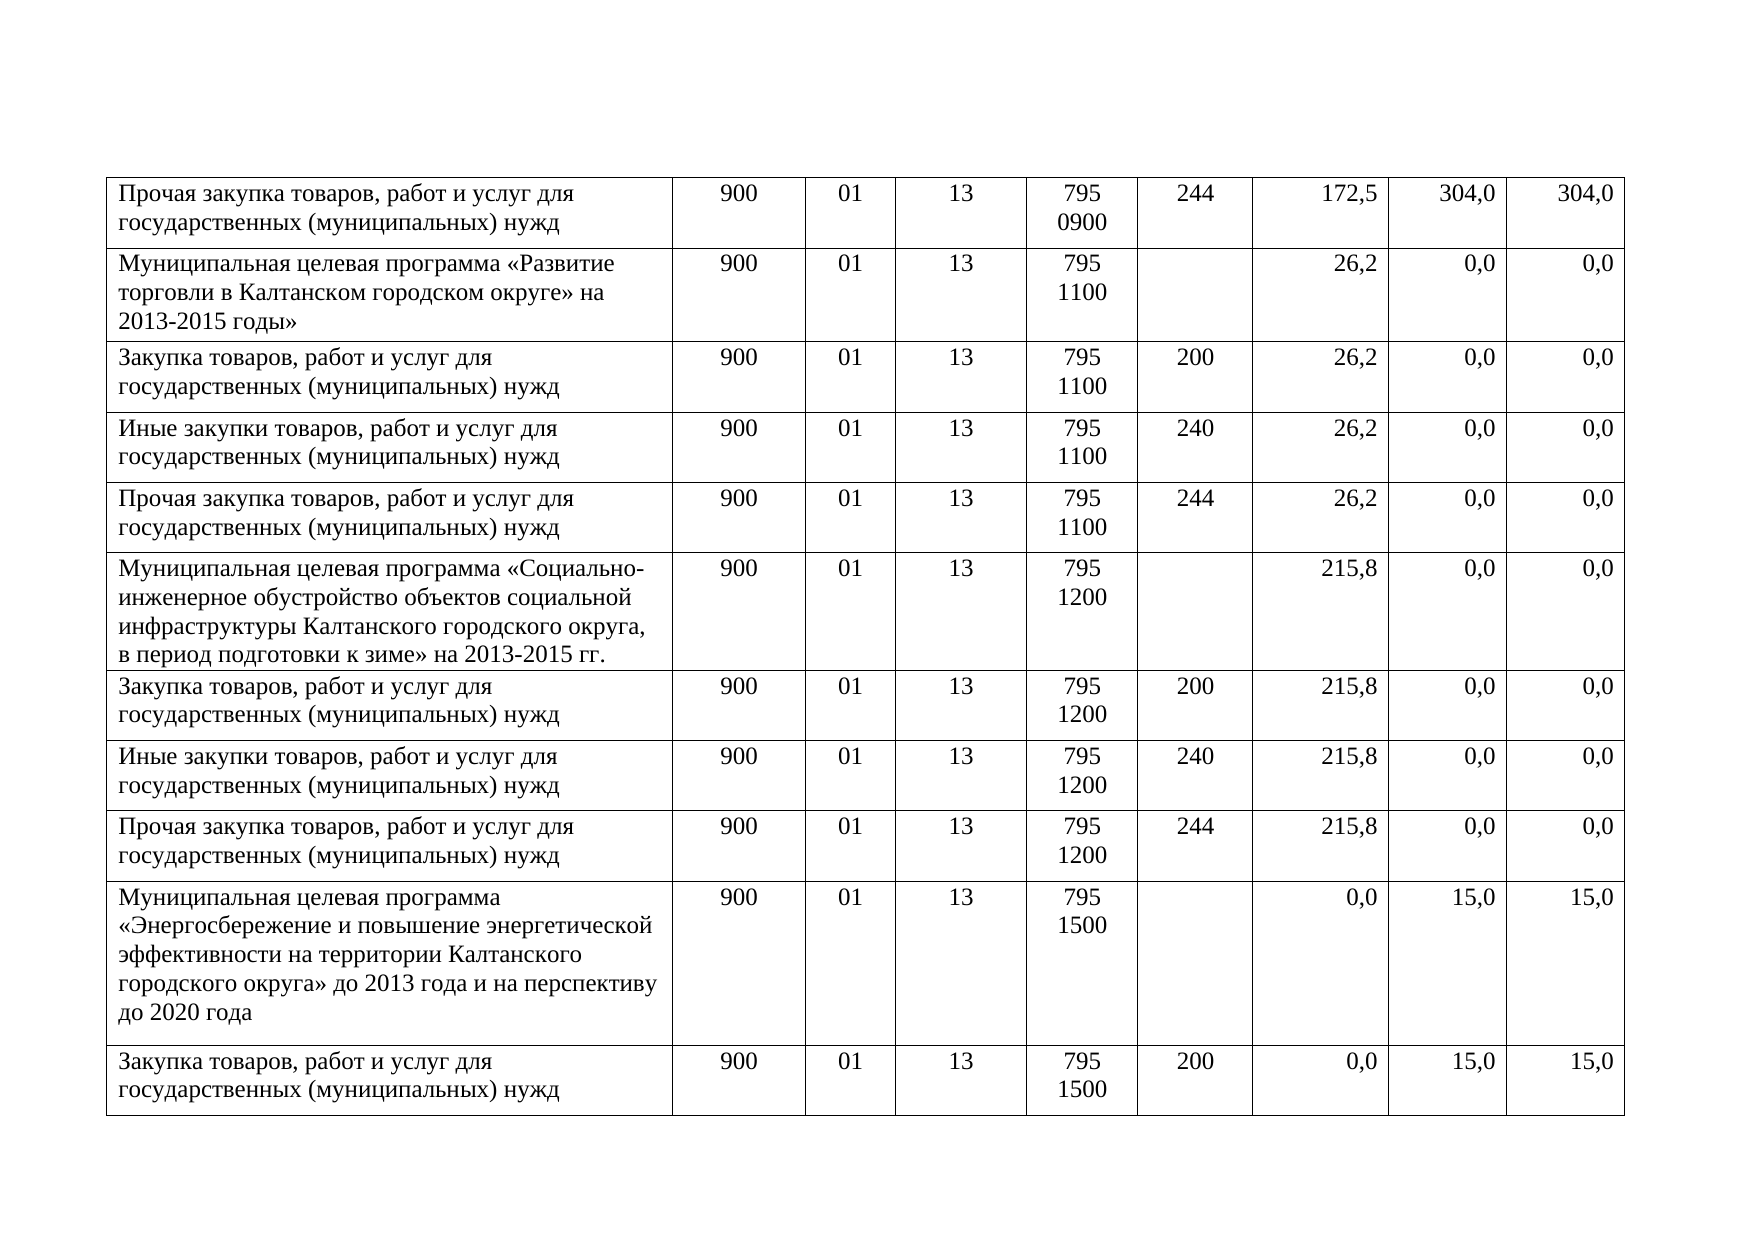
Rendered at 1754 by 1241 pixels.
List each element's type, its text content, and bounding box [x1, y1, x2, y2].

table_cell 900 [673, 882, 805, 1045]
table_cell 215,8 [1253, 741, 1388, 810]
table_cell 13 [896, 811, 1026, 881]
table_cell 01 [806, 882, 895, 1045]
table_cell 01 [806, 249, 895, 341]
table_cell 900 [673, 671, 805, 740]
table_cell 0,0 [1507, 671, 1624, 740]
table_cell 795 1100 [1027, 249, 1137, 341]
table_cell 13 [896, 178, 1026, 247]
table_cell 795 1200 [1027, 811, 1137, 881]
table_cell 15,0 [1389, 1046, 1506, 1115]
table_cell Муниципальная целевая программа «Социально-инженерное обустройство объектов социальной инфраструктуры Калтанского городского округа, в период подготовки к зиме» на 2013-2015 гг. [107, 553, 672, 670]
table_cell 215,8 [1253, 671, 1388, 740]
table_cell [1138, 553, 1252, 670]
table_cell Иные закупки товаров, работ и услуг для государственных (муниципальных) нужд [107, 413, 672, 482]
table_cell 01 [806, 811, 895, 881]
table_cell 15,0 [1507, 882, 1624, 1045]
table_cell 13 [896, 553, 1026, 670]
table_cell 13 [896, 483, 1026, 552]
table_cell 795 1200 [1027, 553, 1137, 670]
table_cell 01 [806, 741, 895, 810]
table_cell 0,0 [1253, 1046, 1388, 1115]
table_cell 0,0 [1389, 249, 1506, 341]
table_cell 13 [896, 882, 1026, 1045]
table_cell 795 1500 [1027, 882, 1137, 1045]
table_cell Закупка товаров, работ и услуг для государственных (муниципальных) нужд [107, 1046, 672, 1115]
table_cell Иные закупки товаров, работ и услуг для государственных (муниципальных) нужд [107, 741, 672, 810]
table_cell 240 [1138, 413, 1252, 482]
table_cell 240 [1138, 741, 1252, 810]
table_cell Закупка товаров, работ и услуг для государственных (муниципальных) нужд [107, 671, 672, 740]
table_cell 900 [673, 413, 805, 482]
table_cell 01 [806, 342, 895, 412]
table_cell 0,0 [1389, 553, 1506, 670]
table_cell 13 [896, 413, 1026, 482]
table_cell 01 [806, 483, 895, 552]
table_cell 0,0 [1389, 671, 1506, 740]
table_cell 01 [806, 553, 895, 670]
table_cell 900 [673, 811, 805, 881]
table_cell 15,0 [1389, 882, 1506, 1045]
table_cell 0,0 [1389, 741, 1506, 810]
table_cell 795 1100 [1027, 413, 1137, 482]
table_cell 0,0 [1507, 413, 1624, 482]
table_cell 15,0 [1507, 1046, 1624, 1115]
table_cell 0,0 [1507, 741, 1624, 810]
table_cell Муниципальная целевая программа «Энергосбережение и повышение энергетической эффективности на территории Калтанского городского округа» до 2013 года и на перспективу до 2020 года [107, 882, 672, 1045]
table_cell 795 1100 [1027, 342, 1137, 412]
table_cell 13 [896, 671, 1026, 740]
table_cell 795 1200 [1027, 741, 1137, 810]
table_cell Прочая закупка товаров, работ и услуг для государственных (муниципальных) нужд [107, 483, 672, 552]
table_cell 01 [806, 1046, 895, 1115]
table_cell 0,0 [1507, 483, 1624, 552]
table_cell 26,2 [1253, 413, 1388, 482]
table_cell 200 [1138, 1046, 1252, 1115]
table_cell 01 [806, 413, 895, 482]
table_cell 244 [1138, 811, 1252, 881]
table_cell 900 [673, 553, 805, 670]
table_cell 900 [673, 342, 805, 412]
table_cell 244 [1138, 483, 1252, 552]
table_cell Закупка товаров, работ и услуг для государственных (муниципальных) нужд [107, 342, 672, 412]
table_cell 0,0 [1389, 483, 1506, 552]
table_cell 900 [673, 249, 805, 341]
table_cell 200 [1138, 342, 1252, 412]
table_cell 01 [806, 178, 895, 247]
table_cell 0,0 [1253, 882, 1388, 1045]
table_cell 304,0 [1389, 178, 1506, 247]
table_cell 01 [806, 671, 895, 740]
table_cell 900 [673, 178, 805, 247]
table_cell 900 [673, 483, 805, 552]
table_cell 0,0 [1507, 342, 1624, 412]
table_cell 795 1500 [1027, 1046, 1137, 1115]
table_cell 200 [1138, 671, 1252, 740]
table_cell 795 1200 [1027, 671, 1137, 740]
table_cell Муниципальная целевая программа «Развитие торговли в Калтанском городском округе» на 2013-2015 годы» [107, 249, 672, 341]
table_cell 0,0 [1507, 553, 1624, 670]
table_cell 215,8 [1253, 553, 1388, 670]
table_cell 900 [673, 741, 805, 810]
table_cell Прочая закупка товаров, работ и услуг для государственных (муниципальных) нужд [107, 811, 672, 881]
table_cell 0,0 [1389, 342, 1506, 412]
table_cell 13 [896, 1046, 1026, 1115]
table_cell 244 [1138, 178, 1252, 247]
table_cell 304,0 [1507, 178, 1624, 247]
table_cell [1138, 249, 1252, 341]
table_cell 0,0 [1507, 249, 1624, 341]
table_cell 26,2 [1253, 483, 1388, 552]
table_cell 215,8 [1253, 811, 1388, 881]
table_cell 13 [896, 342, 1026, 412]
table_cell 0,0 [1389, 811, 1506, 881]
table_cell 900 [673, 1046, 805, 1115]
table_cell 13 [896, 249, 1026, 341]
table_cell 26,2 [1253, 342, 1388, 412]
table_cell 0,0 [1389, 413, 1506, 482]
table_cell [1138, 882, 1252, 1045]
table_cell 0,0 [1507, 811, 1624, 881]
table_cell 26,2 [1253, 249, 1388, 341]
table_cell 795 1100 [1027, 483, 1137, 552]
table_cell Прочая закупка товаров, работ и услуг для государственных (муниципальных) нужд [107, 178, 672, 247]
table_cell 795 0900 [1027, 178, 1137, 247]
table_cell 172,5 [1253, 178, 1388, 247]
table_cell 13 [896, 741, 1026, 810]
